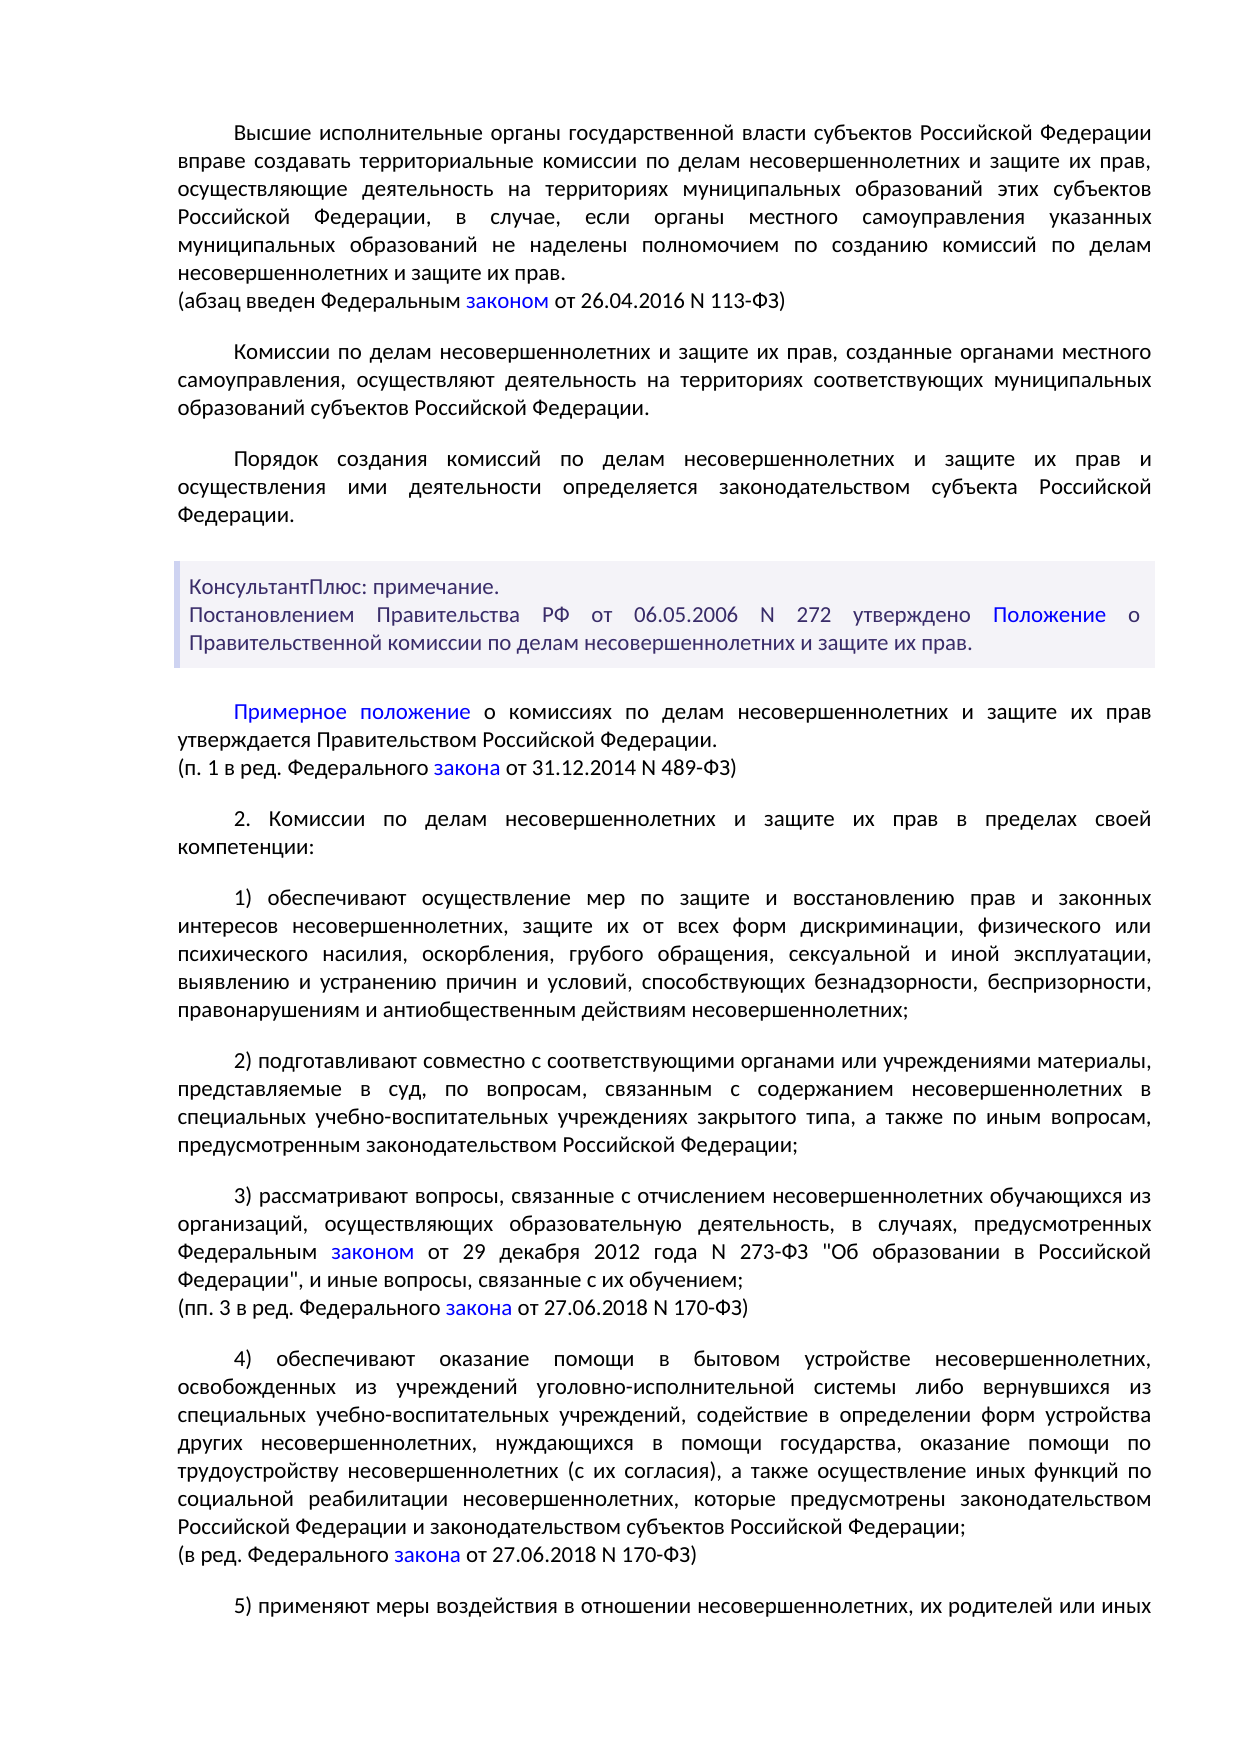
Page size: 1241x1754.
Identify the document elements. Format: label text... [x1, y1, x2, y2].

table_header КонсультантПлюс: примечание. Постановлением Правительства РФ от 06.05.2006 N 272 утверждено Положение о Правительственной комиссии по делам несовершеннолетних и защите их прав. [180, 561, 1149, 668]
text (пп. 3 в ред. Федерального закона от 27.06.2018 N 170-ФЗ) [177, 1293, 1152, 1321]
text Высшие исполнительные органы государственной власти субъектов Российской Федерации вправе создавать территориальные комиссии по делам несовершеннолетних и защите их прав, осуществляющие деятельность на территориях муниципальных образований этих субъектов Российской Федерации, в случае, если органы местного самоуправления указанных муниципальных образований не наделены полномочием по созданию комиссий по делам несовершеннолетних и защите их прав. [177, 118, 1152, 286]
text 4) обеспечивают оказание помощи в бытовом устройстве несовершеннолетних, освобожденных из учреждений уголовно-исполнительной системы либо вернувшихся из специальных учебно-воспитательных учреждений, содействие в определении форм устройства других несовершеннолетних, нуждающихся в помощи государства, оказание помощи по трудоустройству несовершеннолетних (с их согласия), а также осуществление иных функций по социальной реабилитации несовершеннолетних, которые предусмотрены законодательством Российской Федерации и законодательством субъектов Российской Федерации; [177, 1344, 1152, 1540]
text (абзац введен Федеральным законом от 26.04.2016 N 113-ФЗ) [177, 286, 1152, 314]
text (в ред. Федерального закона от 27.06.2018 N 170-ФЗ) [177, 1540, 1152, 1568]
text 2. Комиссии по делам несовершеннолетних и защите их прав в пределах своей компетенции: [177, 804, 1152, 860]
text Порядок создания комиссий по делам несовершеннолетних и защите их прав и осуществления ими деятельности определяется законодательством субъекта Российской Федерации. [177, 444, 1152, 528]
text 1) обеспечивают осуществление мер по защите и восстановлению прав и законных интересов несовершеннолетних, защите их от всех форм дискриминации, физического или психического насилия, оскорбления, грубого обращения, сексуальной и иной эксплуатации, выявлению и устранению причин и условий, способствующих безнадзорности, беспризорности, правонарушениям и антиобщественным действиям несовершеннолетних; [177, 883, 1152, 1023]
text Примерное положение о комиссиях по делам несовершеннолетних и защите их прав утверждается Правительством Российской Федерации. [177, 697, 1152, 753]
text (п. 1 в ред. Федерального закона от 31.12.2014 N 489-ФЗ) [177, 753, 1152, 781]
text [177, 1591, 1152, 1619]
text 2) подготавливают совместно с соответствующими органами или учреждениями материалы, представляемые в суд, по вопросам, связанным с содержанием несовершеннолетних в специальных учебно-воспитательных учреждениях закрытого типа, а также по иным вопросам, предусмотренным законодательством Российской Федерации; [177, 1046, 1152, 1158]
text Комиссии по делам несовершеннолетних и защите их прав, созданные органами местного самоуправления, осуществляют деятельность на территориях соответствующих муниципальных образований субъектов Российской Федерации. [177, 337, 1152, 421]
text 3) рассматривают вопросы, связанные с отчислением несовершеннолетних обучающихся из организаций, осуществляющих образовательную деятельность, в случаях, предусмотренных Федеральным законом от 29 декабря 2012 года N 273-ФЗ "Об образовании в Российской Федерации", и иные вопросы, связанные с их обучением; [177, 1181, 1152, 1293]
